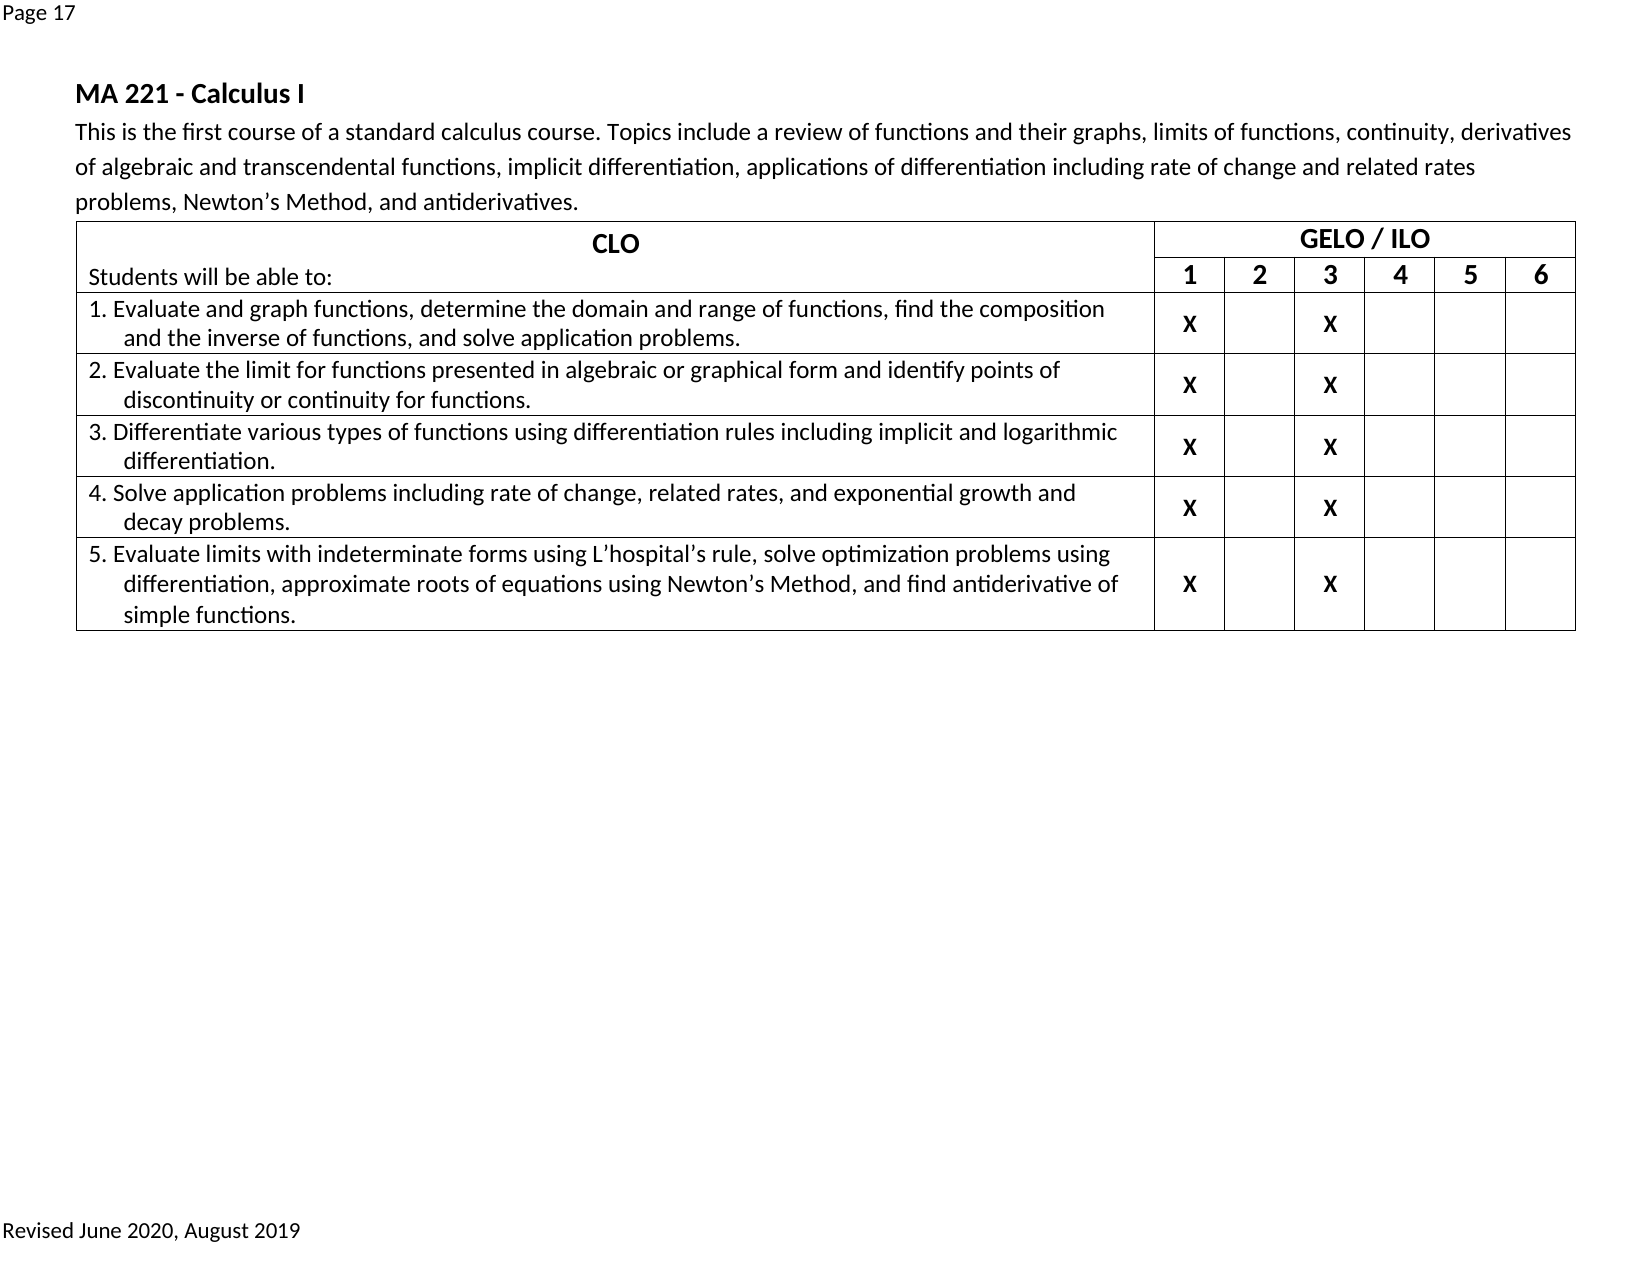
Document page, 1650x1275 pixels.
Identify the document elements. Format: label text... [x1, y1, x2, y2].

table_cell X [1155, 293, 1224, 353]
table_cell [1225, 354, 1294, 415]
table_cell [1435, 538, 1505, 630]
table_cell X [1155, 354, 1224, 415]
table_cell [1365, 538, 1434, 630]
table_cell [1365, 416, 1434, 476]
table_cell X [1155, 416, 1224, 476]
table_cell [1506, 477, 1575, 537]
table_cell 3 [1295, 258, 1364, 292]
table_cell [1506, 293, 1575, 353]
subtitle MA 221 - Calculus I [75, 75, 1589, 111]
table_cell X [1295, 293, 1364, 353]
table_cell [1225, 293, 1294, 353]
table_cell 2 [1225, 258, 1294, 292]
table_cell [1225, 538, 1294, 630]
table_cell [1435, 354, 1505, 415]
table_cell X [1295, 538, 1364, 630]
table_cell [1506, 538, 1575, 630]
table_cell [1225, 416, 1294, 476]
table_cell X [1155, 538, 1224, 630]
table_cell X [1155, 477, 1224, 537]
table_cell [1435, 477, 1505, 537]
table_cell [1506, 354, 1575, 415]
table_cell X [1295, 416, 1364, 476]
table_cell [1365, 477, 1434, 537]
table_cell X [1295, 354, 1364, 415]
table_cell [1506, 416, 1575, 476]
table_cell [1435, 416, 1505, 476]
table_cell 5. Evaluate limits with indeterminate forms using L’hospital’s rule, solve optimization problems using differentiation, approximate roots of equations using Newton’s Method, and find antiderivative of simple functions. [77, 538, 1154, 630]
table_cell 3. Differentiate various types of functions using differentiation rules including implicit and logarithmic differentiation. [77, 416, 1154, 476]
table_header GELO / ILO [1155, 222, 1575, 257]
table_header CLO Students will be able to: [77, 222, 1154, 292]
table_cell [1365, 354, 1434, 415]
table_cell [1435, 293, 1505, 353]
text This is the first course of a standard calculus course. Topics include a review of functions and their graphs, limits of functions, continuity, derivatives of algebraic and transcendental functions, implicit differentiation, applications of differentiation including rate of change and related rates problems, Newton’s Method, and antiderivatives. [75, 116, 1576, 216]
table_cell X [1295, 477, 1364, 537]
table_cell 4. Solve application problems including rate of change, related rates, and exponential growth and decay problems. [77, 477, 1154, 537]
table_cell [1365, 293, 1434, 353]
table_cell 6 [1506, 258, 1575, 292]
table_cell 5 [1435, 258, 1505, 292]
table_cell 1. Evaluate and graph functions, determine the domain and range of functions, find the composition and the inverse of functions, and solve application problems. [77, 293, 1154, 353]
table_cell 1 [1155, 258, 1224, 292]
table_cell [1225, 477, 1294, 537]
table_cell 2. Evaluate the limit for functions presented in algebraic or graphical form and identify points of discontinuity or continuity for functions. [77, 354, 1154, 415]
table_cell 4 [1365, 258, 1434, 292]
